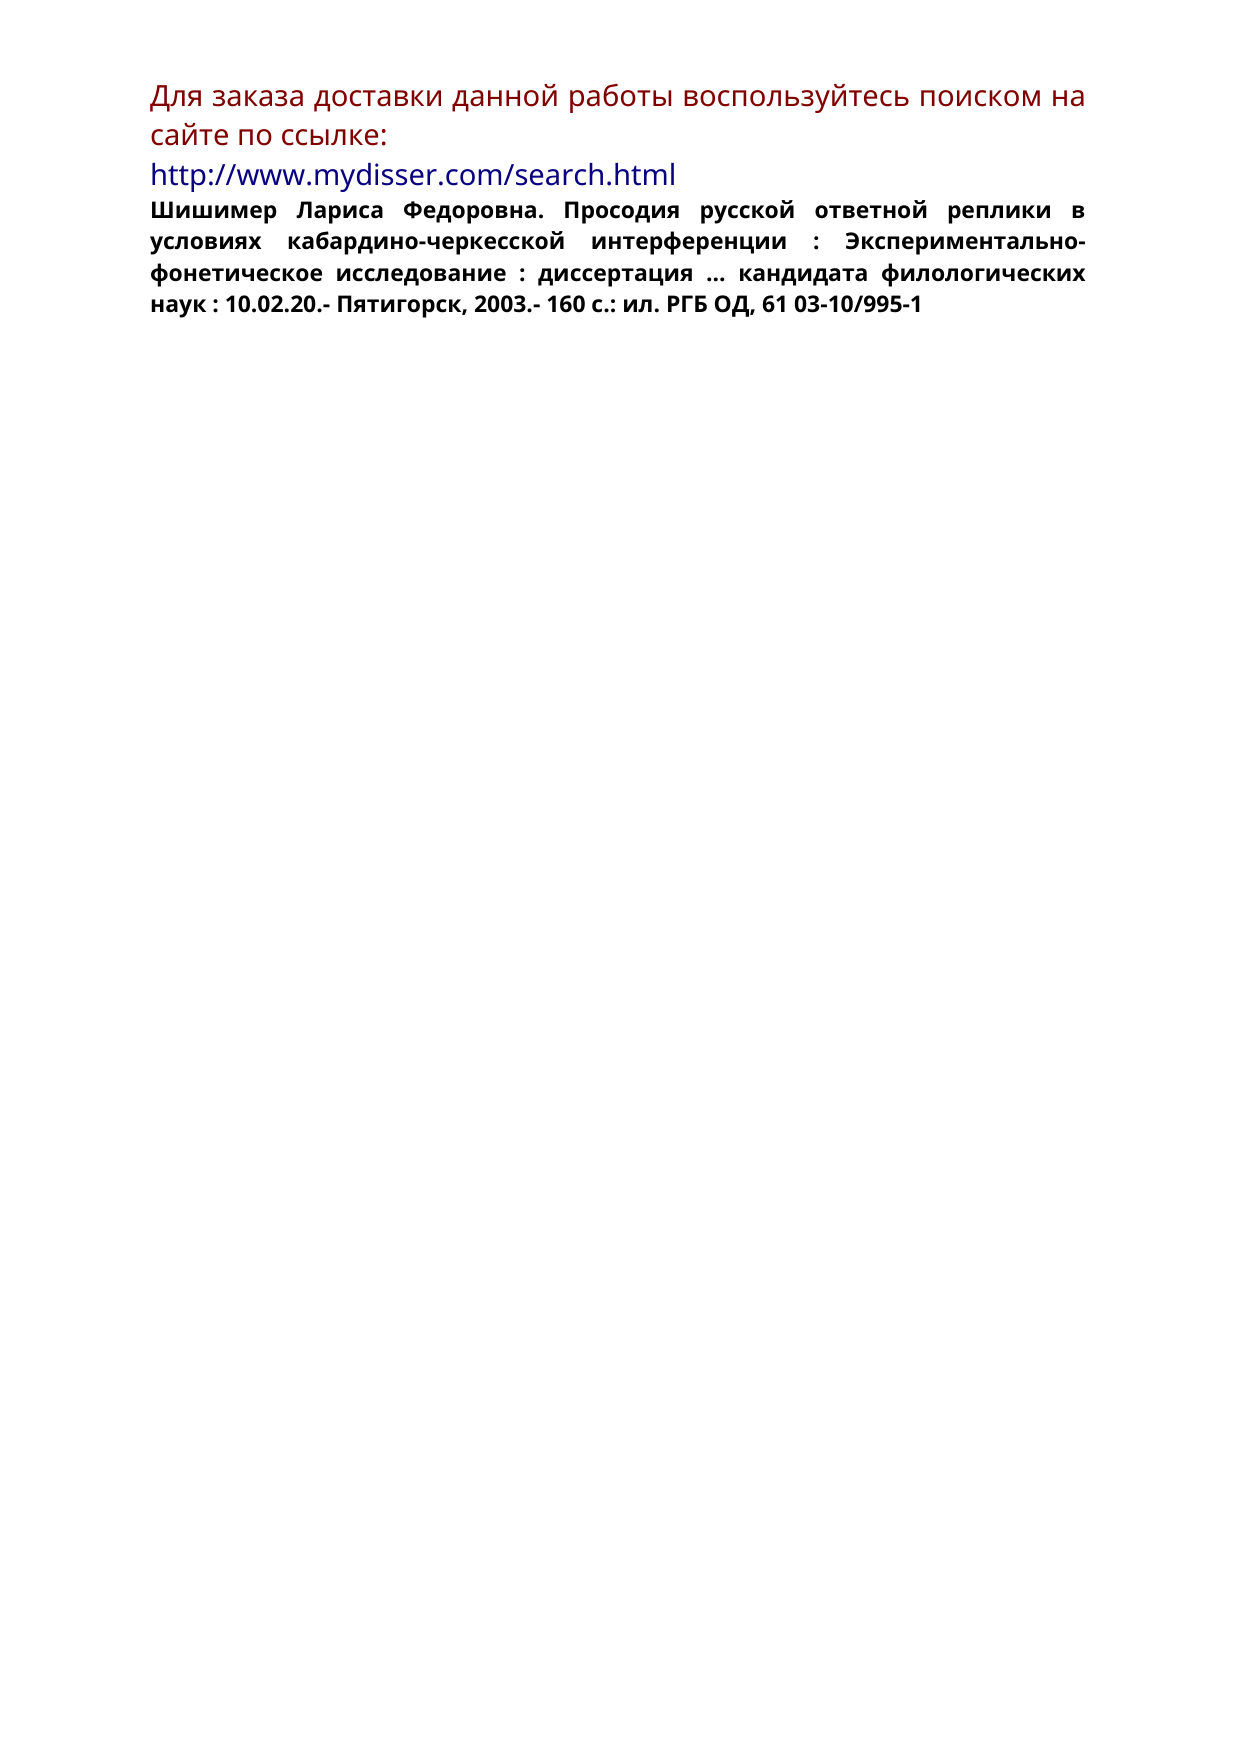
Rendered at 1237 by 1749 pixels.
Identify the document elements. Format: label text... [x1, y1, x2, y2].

text Шишимер Лариса Федоровна. Просодия русской ответной реплики в условиях кабардино-черкесской интерференции : Экспериментально-фонетическое исследование : диссертация ... кандидата филологических наук : 10.02.20.- Пятигорск, 2003.- 160 с.: ил. РГБ ОД, 61 03-10/995-1 [150, 194, 1086, 319]
